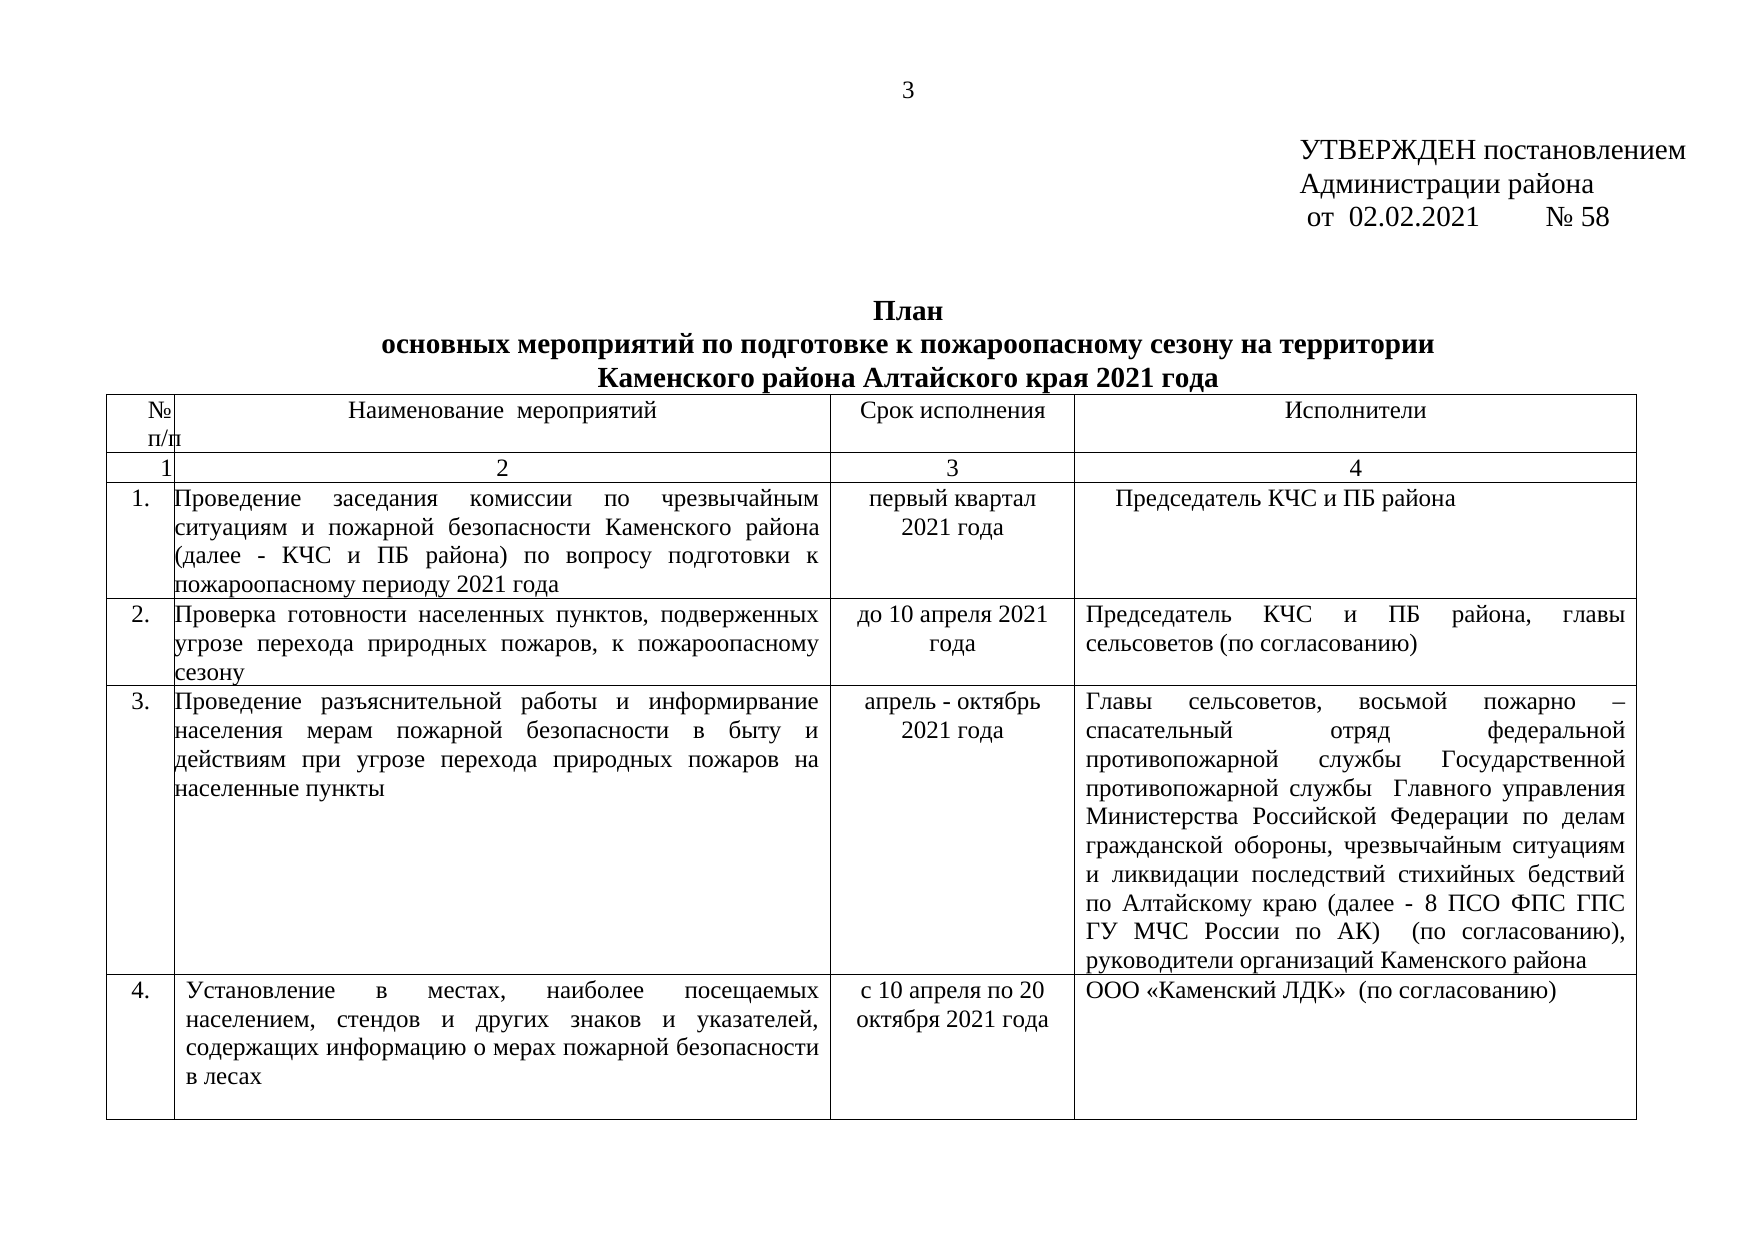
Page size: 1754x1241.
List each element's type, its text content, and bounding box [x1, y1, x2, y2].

table_cell с 10 апреля по 20 октября 2021 года [831, 975, 1074, 1119]
table_cell апрель - октябрь 2021 года [831, 686, 1074, 974]
table_cell до 10 апреля 2021 года [831, 599, 1074, 685]
text УТВЕРЖДЕН постановлением [1299, 132, 1698, 166]
table_cell Главы сельсоветов, восьмой пожарно – спасательный отряд федеральной противопожарной службы Государственной противопожарной службы Главного управления Министерства Российской Федерации по делам гражданской обороны, чрезвычайным ситуациям и ликвидации последствий стихийных бедствий по Алтайскому краю (далее - 8 ПСО ФПС ГПС ГУ МЧС России по АК) (по согласованию), руководители организаций Каменского района [1075, 686, 1636, 974]
table_cell 3. [107, 686, 174, 974]
text Администрации района [1299, 166, 1698, 199]
text от 02.02.2021 № 58 [1299, 199, 1698, 233]
table_header № п/п [107, 395, 174, 452]
table_cell Председатель КЧС и ПБ района [1075, 483, 1636, 598]
table_cell Проведение заседания комиссии по чрезвычайным ситуациям и пожарной безопасности Каменского района (далее - КЧС и ПБ района) по вопросу подготовки к пожароопасному периоду 2021 года [175, 483, 830, 598]
table_header Исполнители [1075, 395, 1636, 452]
table_cell Председатель КЧС и ПБ района, главы сельсоветов (по согласованию) [1075, 599, 1636, 685]
table_cell Установление в местах, наиболее посещаемых населением, стендов и других знаков и указателей, содержащих информацию о мерах пожарной безопасности в лесах [175, 975, 830, 1119]
table_header Наименование мероприятий [175, 395, 830, 452]
table_cell 4 [1075, 453, 1636, 482]
table_cell ООО «Каменский ЛДК» (по согласованию) [1075, 975, 1636, 1119]
table_cell 1 [107, 453, 174, 482]
table_cell 4. [107, 975, 174, 1119]
table_header Срок исполнения [831, 395, 1074, 452]
text План [118, 293, 1698, 327]
text основных мероприятий по подготовке к пожароопасному сезону на территории [118, 327, 1698, 360]
table_cell 2. [107, 599, 174, 685]
table_cell Проведение разъяснительной работы и информирвание населения мерам пожарной безопасности в быту и действиям при угрозе перехода природных пожаров на населенные пункты [175, 686, 830, 974]
text Каменского района Алтайского края 2021 года [118, 360, 1698, 394]
table_cell 3 [831, 453, 1074, 482]
table_cell 1. [107, 483, 174, 598]
table_cell Проверка готовности населенных пунктов, подверженных угрозе перехода природных пожаров, к пожароопасному сезону [175, 599, 830, 685]
table_cell 2 [175, 453, 830, 482]
table_cell первый квартал 2021 года [831, 483, 1074, 598]
